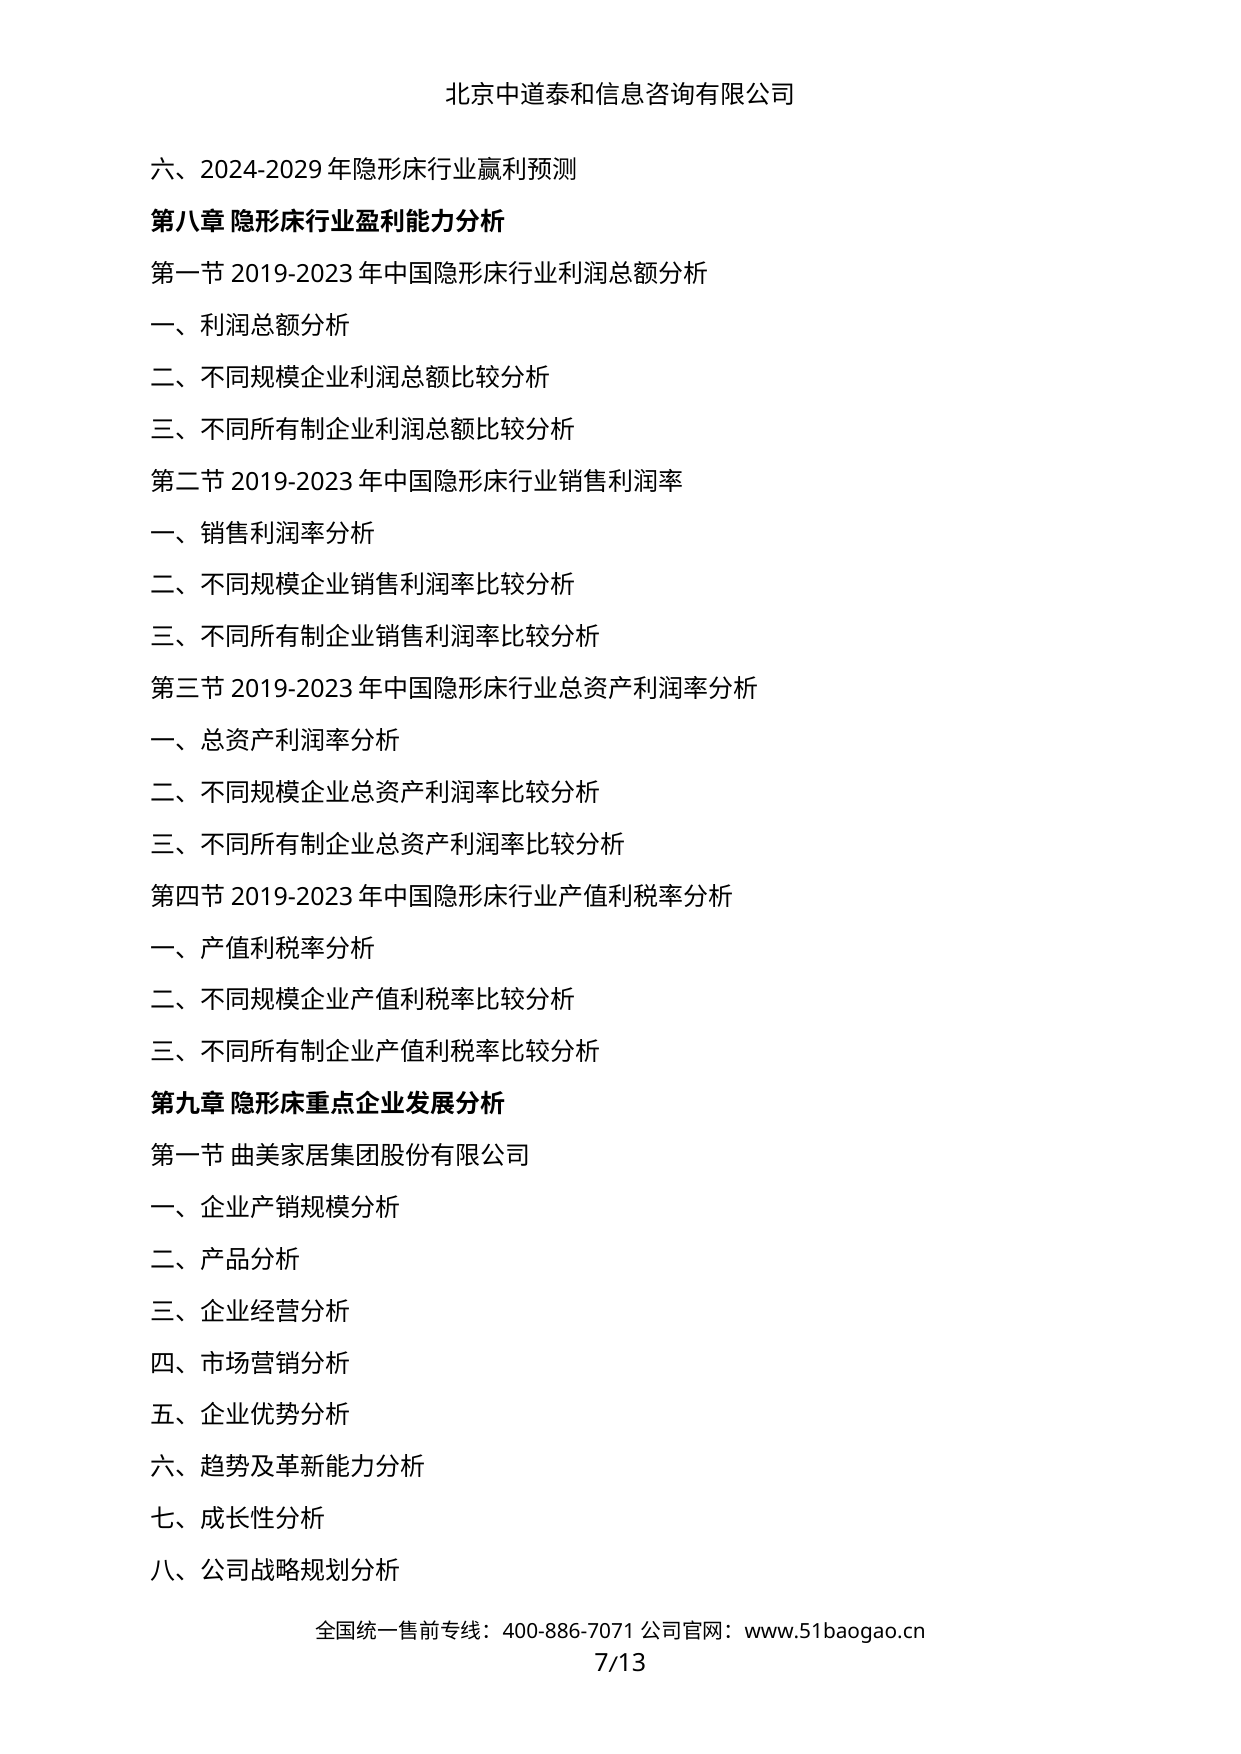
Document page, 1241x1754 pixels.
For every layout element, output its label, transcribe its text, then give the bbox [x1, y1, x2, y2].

text 三、不同所有制企业销售利润率比较分析 [150, 617, 1090, 653]
text 一、产值利税率分析 [150, 928, 1090, 964]
text 一、销售利润率分析 [150, 513, 1090, 549]
text 二、不同规模企业销售利润率比较分析 [150, 565, 1090, 601]
text 第三节 2019-2023年中国隐形床行业总资产利润率分析 [150, 669, 1090, 705]
text 第九章 隐形床重点企业发展分析 [150, 1084, 1090, 1120]
text 五、企业优势分析 [150, 1395, 1090, 1431]
text 六、趋势及革新能力分析 [150, 1447, 1090, 1483]
text 二、产品分析 [150, 1239, 1090, 1276]
text 六、2024-2029年隐形床行业赢利预测 [150, 150, 1090, 186]
text 第一节 2019-2023年中国隐形床行业利润总额分析 [150, 254, 1090, 290]
text 三、不同所有制企业利润总额比较分析 [150, 409, 1090, 446]
text 三、不同所有制企业产值利税率比较分析 [150, 1032, 1090, 1068]
text 二、不同规模企业利润总额比较分析 [150, 357, 1090, 394]
text 四、市场营销分析 [150, 1343, 1090, 1379]
text 三、不同所有制企业总资产利润率比较分析 [150, 824, 1090, 861]
text 一、企业产销规模分析 [150, 1187, 1090, 1224]
text 二、不同规模企业总资产利润率比较分析 [150, 772, 1090, 809]
text 第二节 2019-2023年中国隐形床行业销售利润率 [150, 461, 1090, 497]
text 七、成长性分析 [150, 1499, 1090, 1535]
text 一、利润总额分析 [150, 306, 1090, 342]
text 八、公司战略规划分析 [150, 1551, 1090, 1587]
text 第四节 2019-2023年中国隐形床行业产值利税率分析 [150, 876, 1090, 912]
text 二、不同规模企业产值利税率比较分析 [150, 980, 1090, 1016]
text 第八章 隐形床行业盈利能力分析 [150, 202, 1090, 238]
text 第一节 曲美家居集团股份有限公司 [150, 1136, 1090, 1172]
text 三、企业经营分析 [150, 1291, 1090, 1327]
text 一、总资产利润率分析 [150, 721, 1090, 757]
